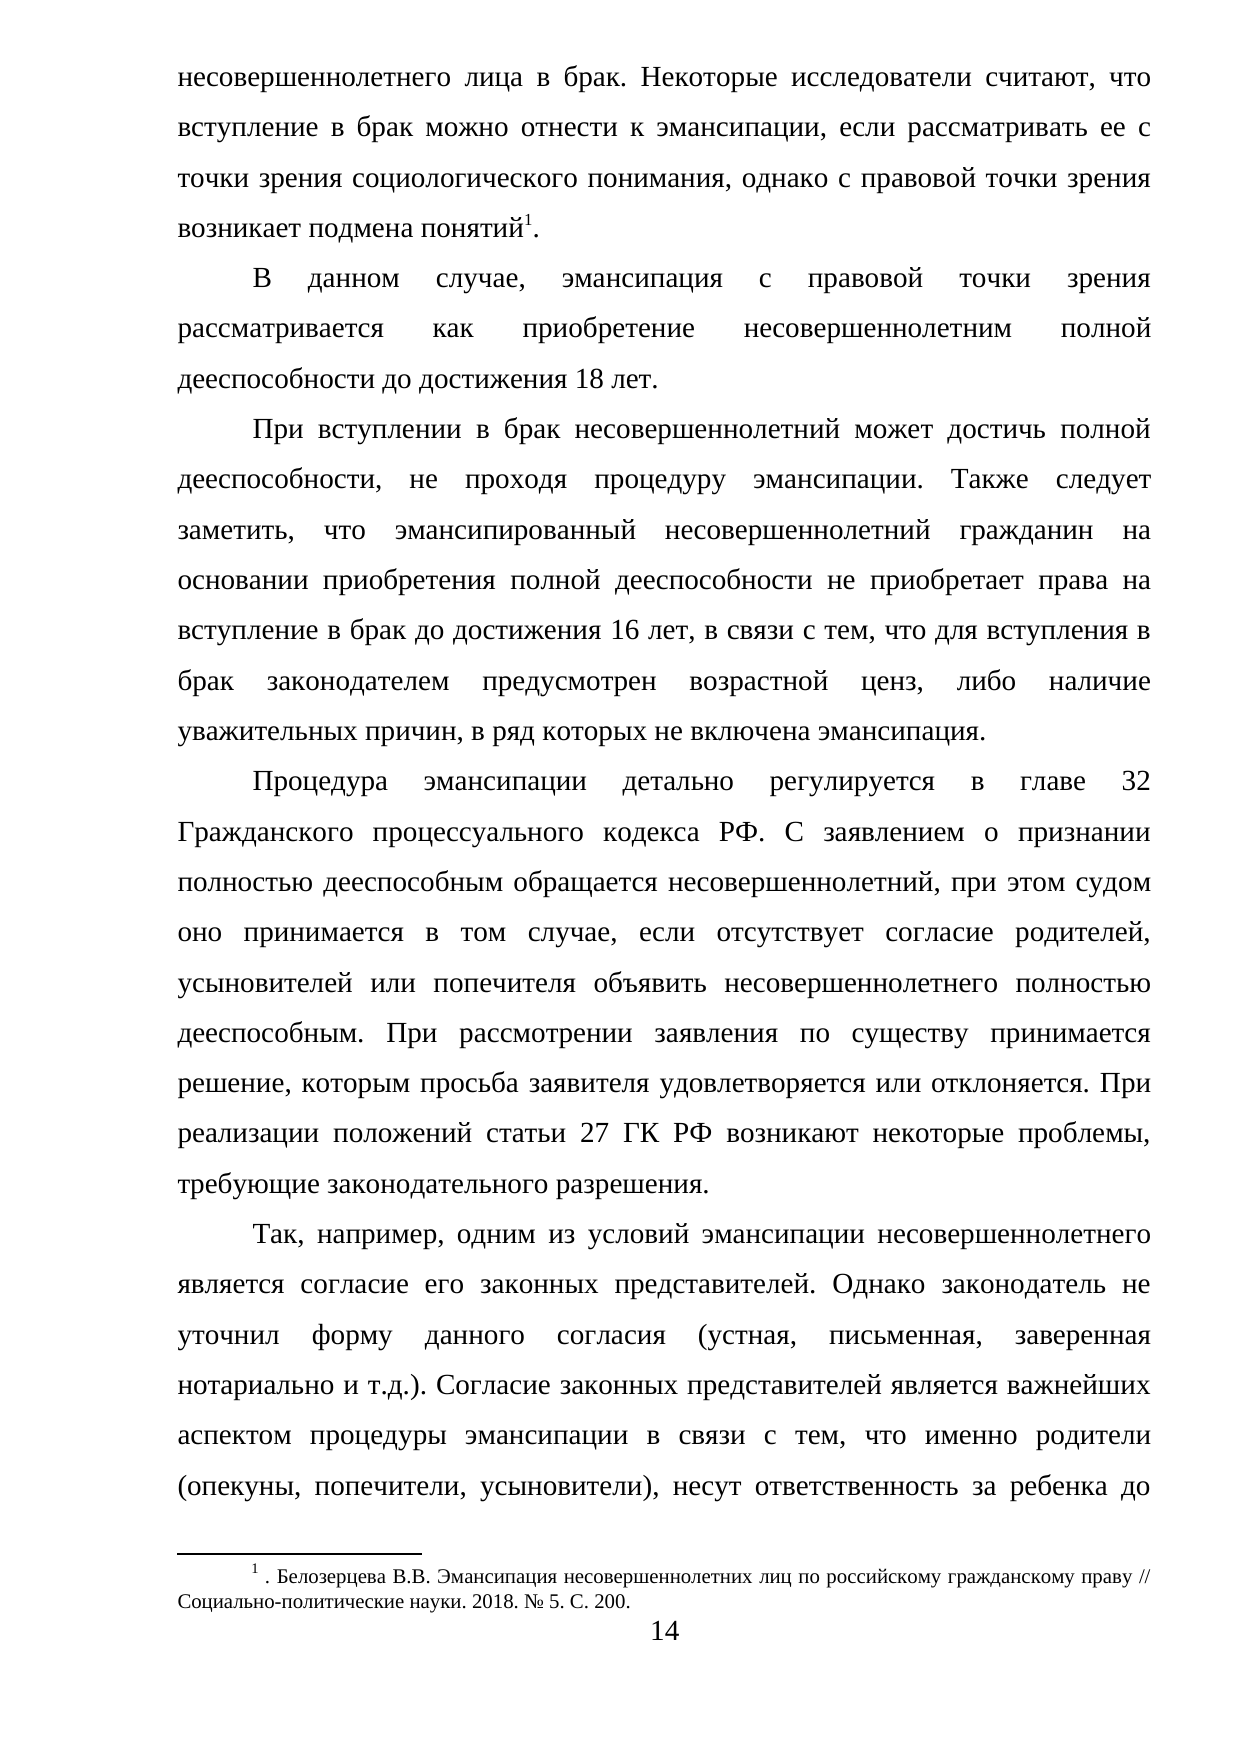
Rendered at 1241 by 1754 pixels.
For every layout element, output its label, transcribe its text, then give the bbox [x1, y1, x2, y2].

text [177, 1216, 1152, 1501]
text В данном случае, эмансипация с правовой точки зрения рассматривается как приобретение несовершеннолетним полной дееспособности до достижения 18 лет. [177, 260, 1152, 394]
text Процедура эмансипации детально регулируется в главе 32 Гражданского процессуального кодекса РФ. С заявлением о признании полностью дееспособным обращается несовершеннолетний, при этом судом оно принимается в том случае, если отсутствует согласие родителей, усыновителей или попечителя объявить несовершеннолетнего полностью дееспособным. При рассмотрении заявления по существу принимается решение, которым просьба заявителя удовлетворяется или отклоняется. При реализации положений статьи 27 ГК РФ возникают некоторые проблемы, требующие законодательного разрешения. [177, 763, 1152, 1199]
text При вступлении в брак несовершеннолетний может достичь полной дееспособности, не проходя процедуру эмансипации. Также следует заметить, что эмансипированный несовершеннолетний гражданин на основании приобретения полной дееспособности не приобретает права на вступление в брак до достижения 16 лет, в связи с тем, что для вступления в брак законодателем предусмотрен возрастной ценз, либо наличие уважительных причин, в ряд которых не включена эмансипация. [177, 411, 1152, 747]
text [177, 59, 1152, 243]
